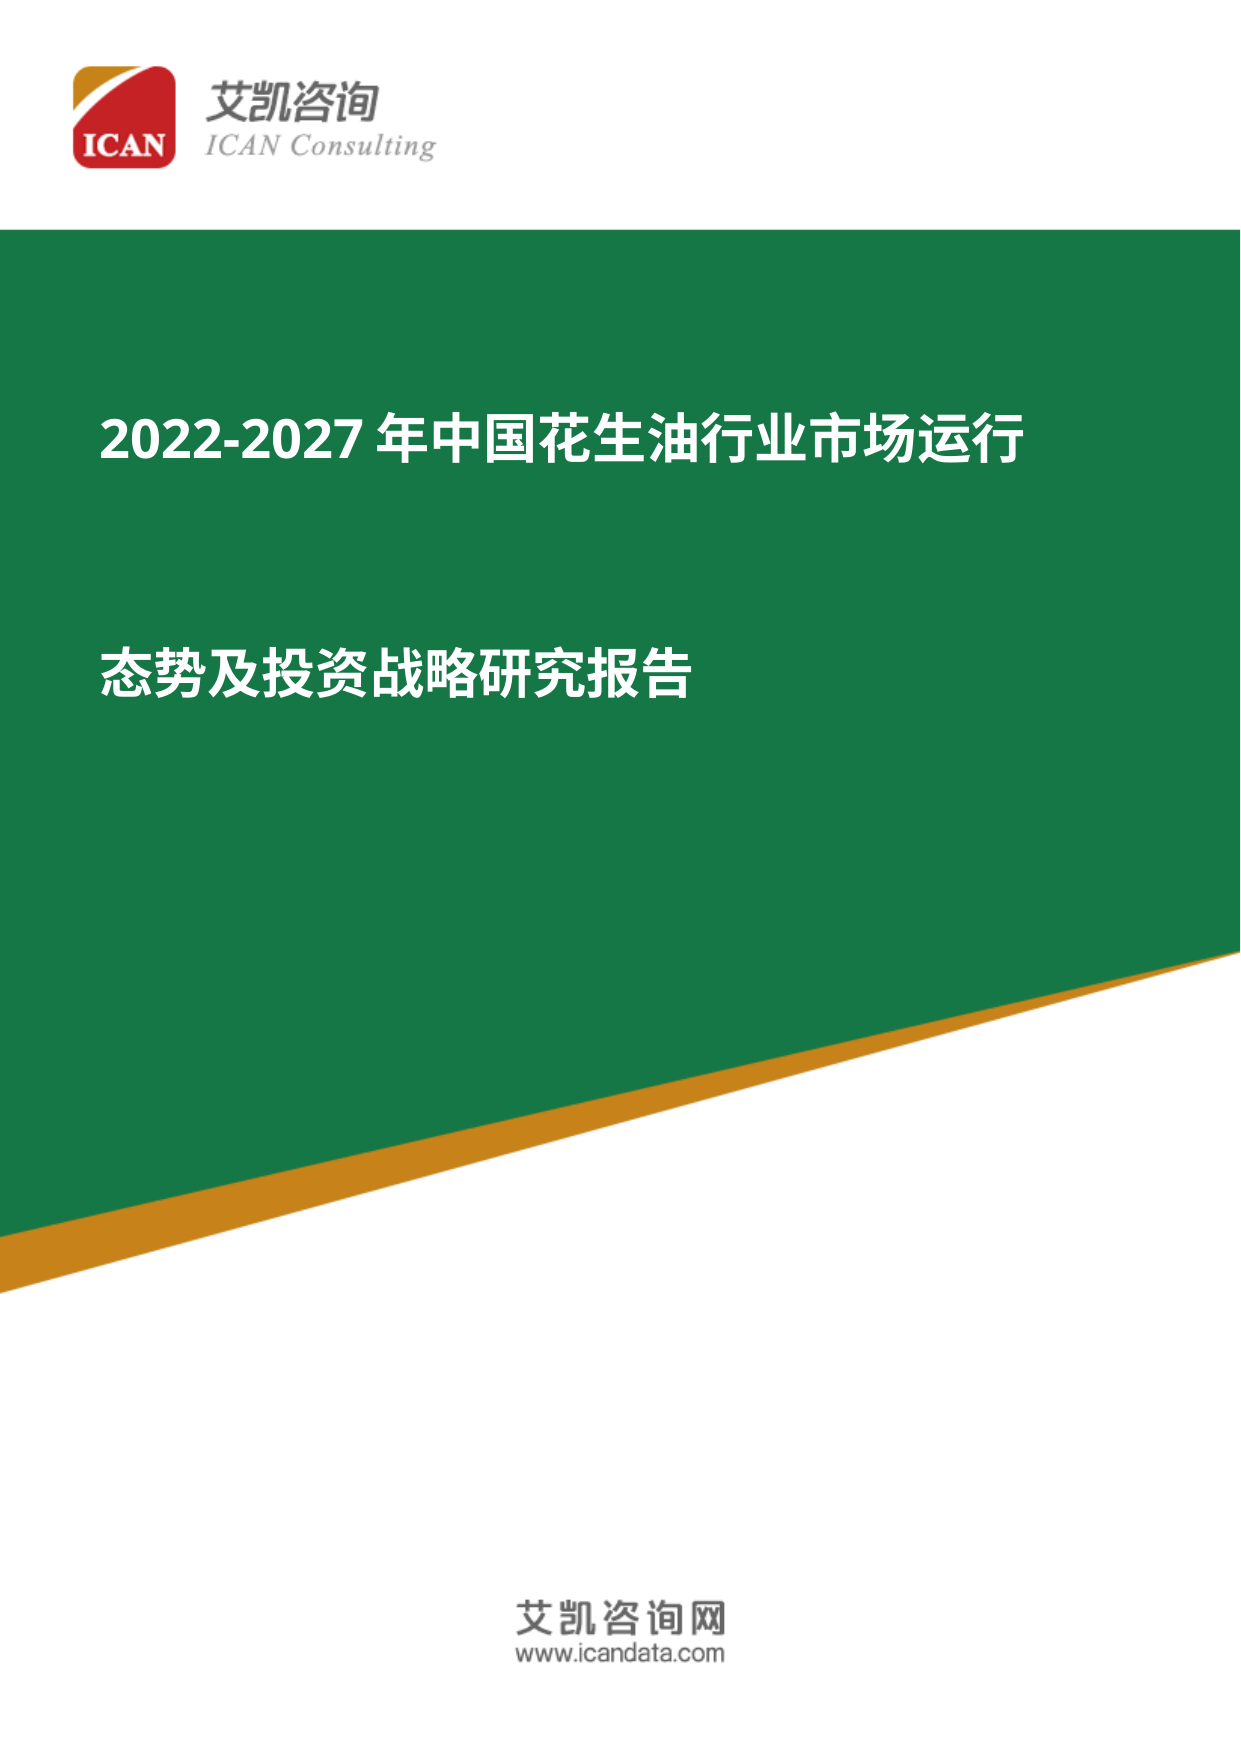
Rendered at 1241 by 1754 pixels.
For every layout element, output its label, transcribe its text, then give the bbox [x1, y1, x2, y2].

picture [0, 5, 1241, 1754]
subtitle 2022-2027年中国花生油行业市场运行态势及投资战略研究报告 [99, 386, 1053, 718]
